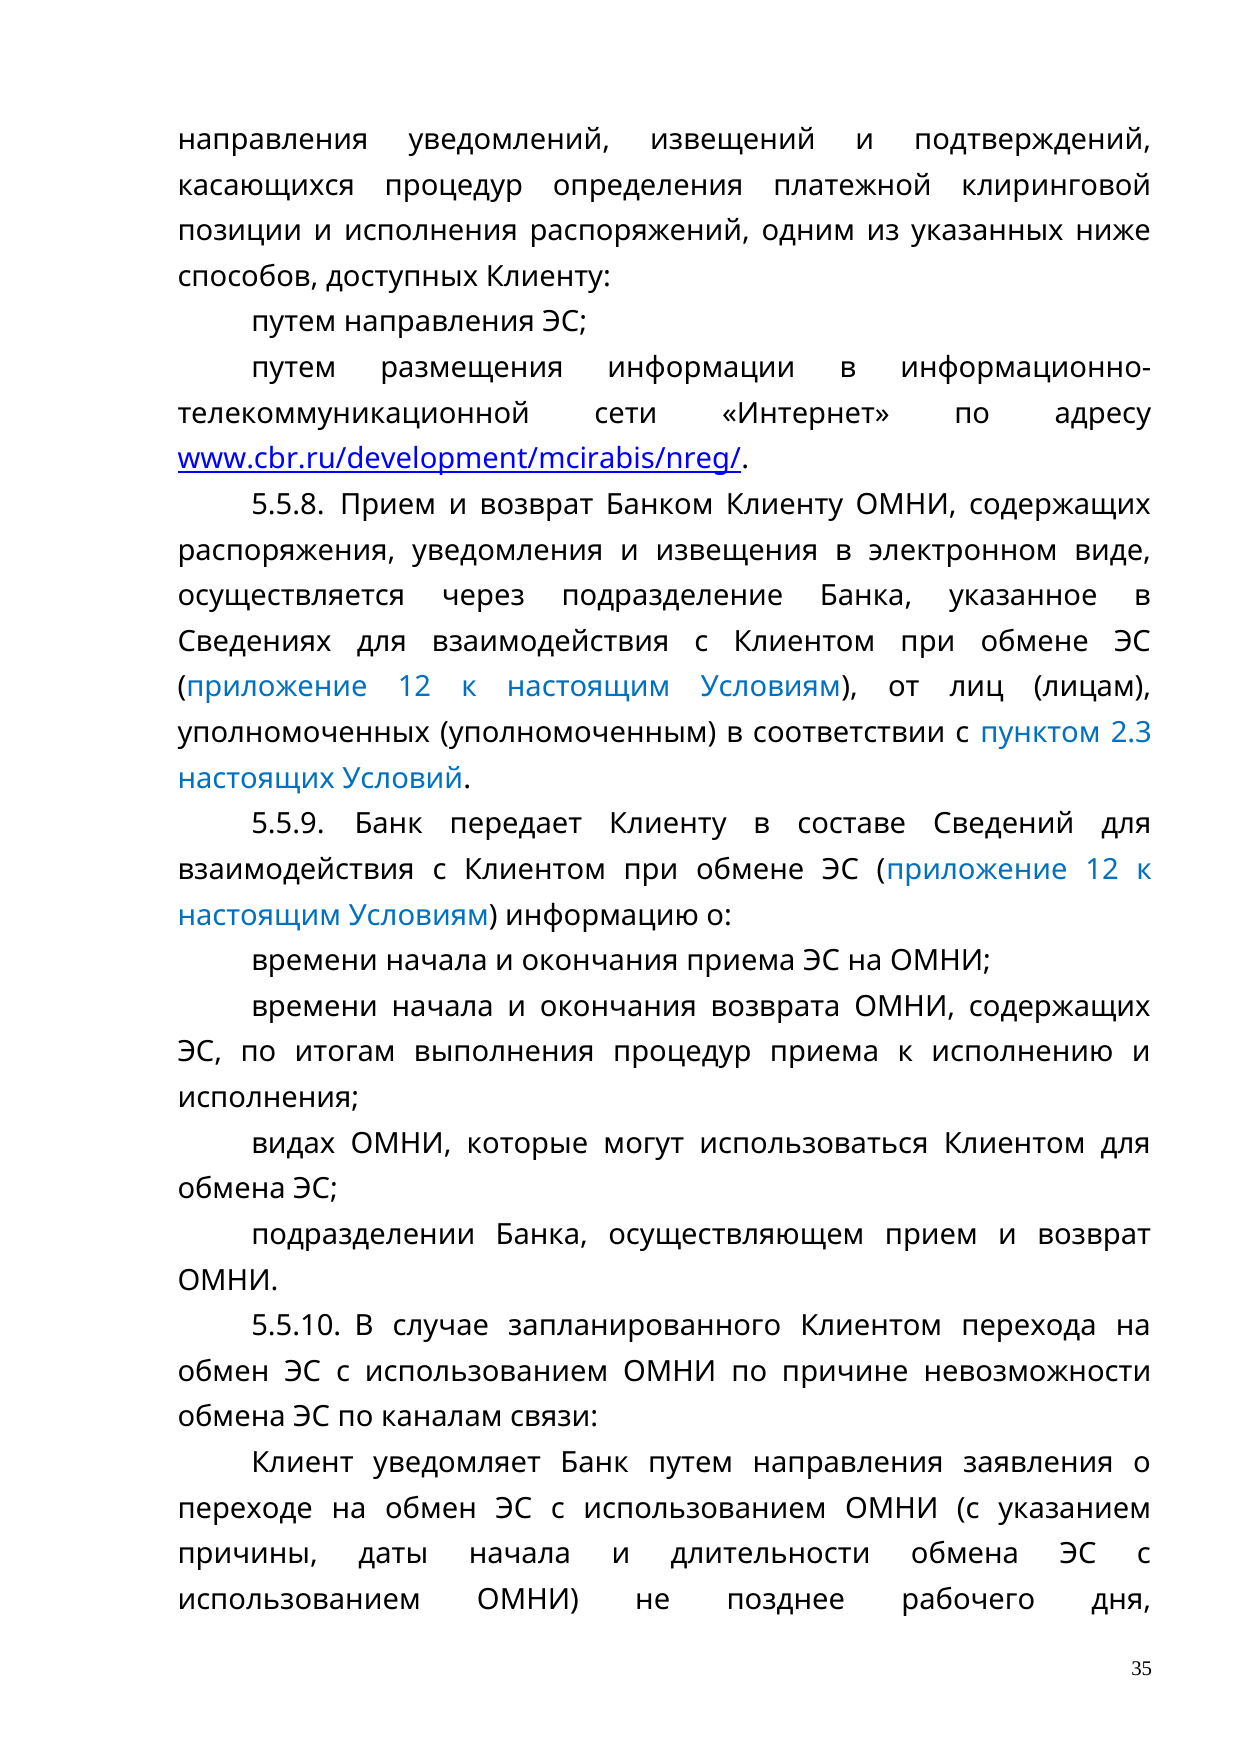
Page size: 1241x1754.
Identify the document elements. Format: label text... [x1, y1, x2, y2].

list В случае запланированного Клиентом перехода на обмен ЭС с использованием ОМНИ по причине невозможности обмена ЭС по каналам связи: [177, 1304, 1152, 1435]
list Прием и возврат Банком Клиенту ОМНИ, содержащих распоряжения, уведомления и извещения в электронном виде, осуществляется через подразделение Банка, указанное в Сведениях для взаимодействия с Клиентом при обмене ЭС (приложение 12 к настоящим Условиям), от лиц (лицам), уполномоченных (уполномоченным) в соответствии с пунктом 2.3 настоящих Условий. [177, 483, 1152, 797]
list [177, 118, 1152, 295]
list Банк передает Клиенту в составе Сведений для взаимодействия с Клиентом при обмене ЭС (приложение 12 к настоящим Условиям) информацию о: [177, 802, 1152, 933]
text путем направления ЭС; [177, 301, 1152, 340]
list времени начала и окончания приема ЭС на ОМНИ; [177, 939, 1152, 979]
list времени начала и окончания возврата ОМНИ, содержащих ЭС, по итогам выполнения процедур приема к исполнению и исполнения; [177, 985, 1152, 1116]
list видах ОМНИ, которые могут использоваться Клиентом для обмена ЭС; [177, 1122, 1152, 1207]
list путем размещения информации в информационно-телекоммуникационной сети «Интернет» по адресу www.cbr.ru/development/mcirabis/nreg/. [177, 346, 1152, 477]
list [177, 1441, 1152, 1618]
list подразделении Банка, осуществляющем прием и возврат ОМНИ. [177, 1213, 1152, 1298]
